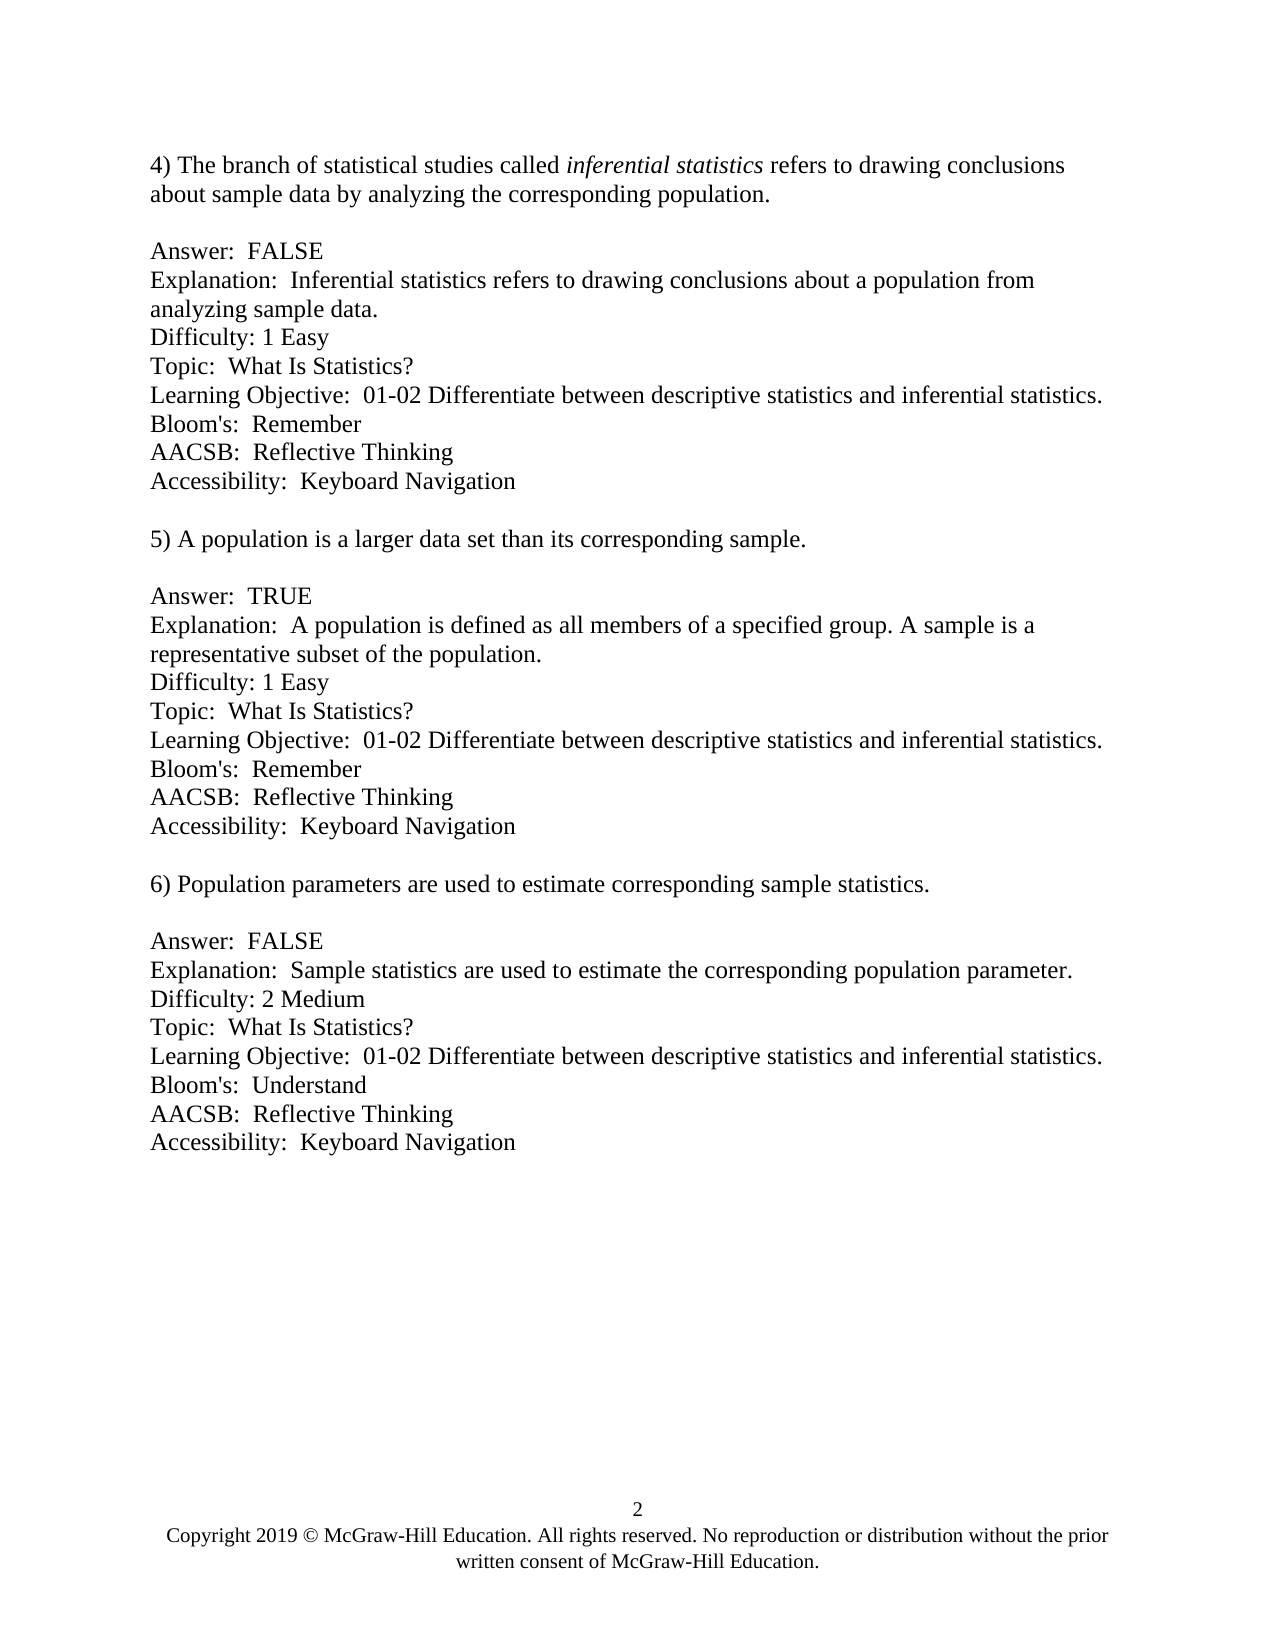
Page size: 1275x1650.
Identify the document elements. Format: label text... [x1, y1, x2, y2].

text Accessibility: Keyboard Navigation [150, 466, 1125, 495]
text AACSB: Reflective Thinking [150, 437, 1125, 466]
text Topic: What Is Statistics? [150, 696, 1125, 725]
text Bloom's: Understand [150, 1070, 1125, 1099]
text Accessibility: Keyboard Navigation [150, 1127, 1125, 1156]
text Learning Objective: 01-02 Differentiate between descriptive statistics and inferential statistics. [150, 725, 1125, 754]
text AACSB: Reflective Thinking [150, 782, 1125, 811]
text Answer: FALSE [150, 926, 1125, 955]
text Bloom's: Remember [150, 754, 1125, 782]
text Explanation: Inferential statistics refers to drawing conclusions about a population from analyzing sample data. [150, 265, 1125, 322]
text 6) Population parameters are used to estimate corresponding sample statistics. [150, 869, 1125, 897]
text Difficulty: 1 Easy [150, 667, 1125, 696]
text Topic: What Is Statistics? [150, 1012, 1125, 1041]
text Learning Objective: 01-02 Differentiate between descriptive statistics and inferential statistics. [150, 380, 1125, 409]
text Difficulty: 2 Medium [150, 984, 1125, 1012]
text 4) The branch of statistical studies called inferential statistics refers to drawing conclusions about sample data by analyzing the corresponding population. [150, 150, 1125, 207]
text Topic: What Is Statistics? [150, 351, 1125, 380]
text Learning Objective: 01-02 Differentiate between descriptive statistics and inferential statistics. [150, 1041, 1125, 1070]
text Answer: TRUE [150, 581, 1125, 610]
text Bloom's: Remember [150, 409, 1125, 437]
text Explanation: Sample statistics are used to estimate the corresponding population parameter. [150, 955, 1125, 984]
text Difficulty: 1 Easy [150, 322, 1125, 351]
text AACSB: Reflective Thinking [150, 1099, 1125, 1127]
text Accessibility: Keyboard Navigation [150, 811, 1125, 840]
text Answer: FALSE [150, 236, 1125, 265]
text Explanation: A population is defined as all members of a specified group. A sample is a representative subset of the population. [150, 610, 1125, 667]
text 5) A population is a larger data set than its corresponding sample. [150, 524, 1125, 552]
